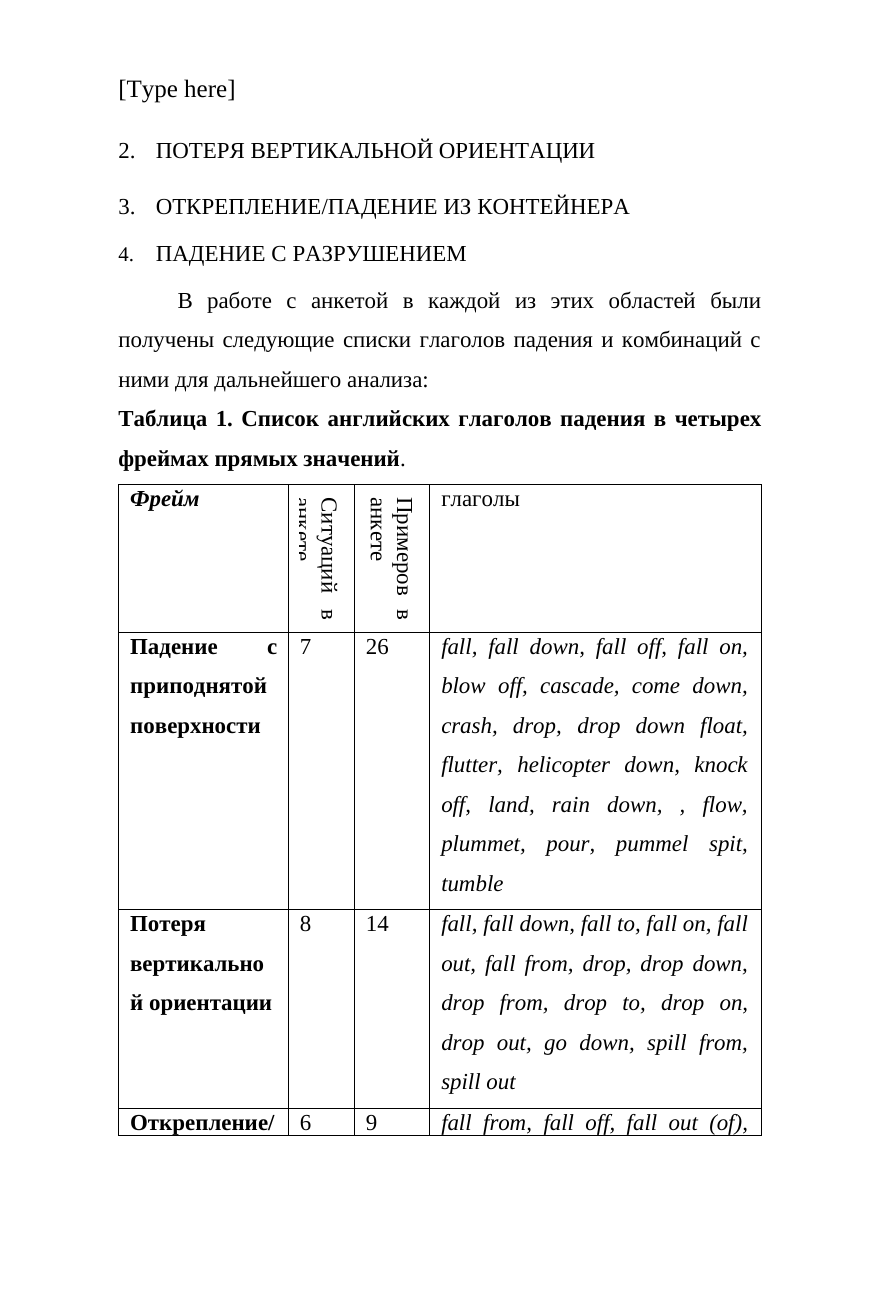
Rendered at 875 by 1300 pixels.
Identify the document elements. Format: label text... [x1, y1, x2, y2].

table_cell 8 [289, 910, 354, 1108]
table_header глаголы [430, 485, 761, 632]
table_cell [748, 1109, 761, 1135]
table_cell Потеря вертикальной ориентации [119, 910, 288, 1108]
table_header Ситуаций в анкете [289, 485, 354, 632]
list ПАДЕНИЕ С РАЗРУШЕНИЕМ [118, 240, 762, 266]
text В работе с анкетой в каждой из этих областей были получены следующие списки глаголов падения и комбинаций с ними для дальнейшего анализа: [118, 287, 762, 392]
table_header Фрейм [119, 485, 288, 632]
table_cell 6 [289, 1109, 354, 1135]
table_header Примеров в анкете [355, 485, 429, 632]
list ОТКРЕПЛЕНИЕ/ПАДЕНИЕ ИЗ КОНТЕЙНЕРА [118, 193, 762, 219]
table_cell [119, 1109, 288, 1135]
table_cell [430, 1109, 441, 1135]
table_cell fall, fall down, fall off, fall on, blow off, cascade, come down, crash, drop, drop down float, flutter, helicopter down, knock off, land, rain down, , flow, plummet, pour, pummel spit, tumble [430, 633, 761, 909]
list ПОТЕРЯ ВЕРТИКАЛЬНОЙ ОРИЕНТАЦИИ [118, 137, 762, 163]
table_cell fall, fall down, fall to, fall on, fall out, fall from, drop, drop down, drop from, drop to, drop on, drop out, go down, spill from, spill out [430, 910, 761, 1108]
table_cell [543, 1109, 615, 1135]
table_cell 14 [355, 910, 429, 1108]
text Таблица 1. Список английских глаголов падения в четырех фреймах прямых значений. [118, 405, 762, 471]
table_cell Падение с приподнятой поверхности [119, 633, 288, 909]
table_cell 7 [289, 633, 354, 909]
table_cell 9 [355, 1109, 429, 1135]
table_cell 26 [355, 633, 429, 909]
